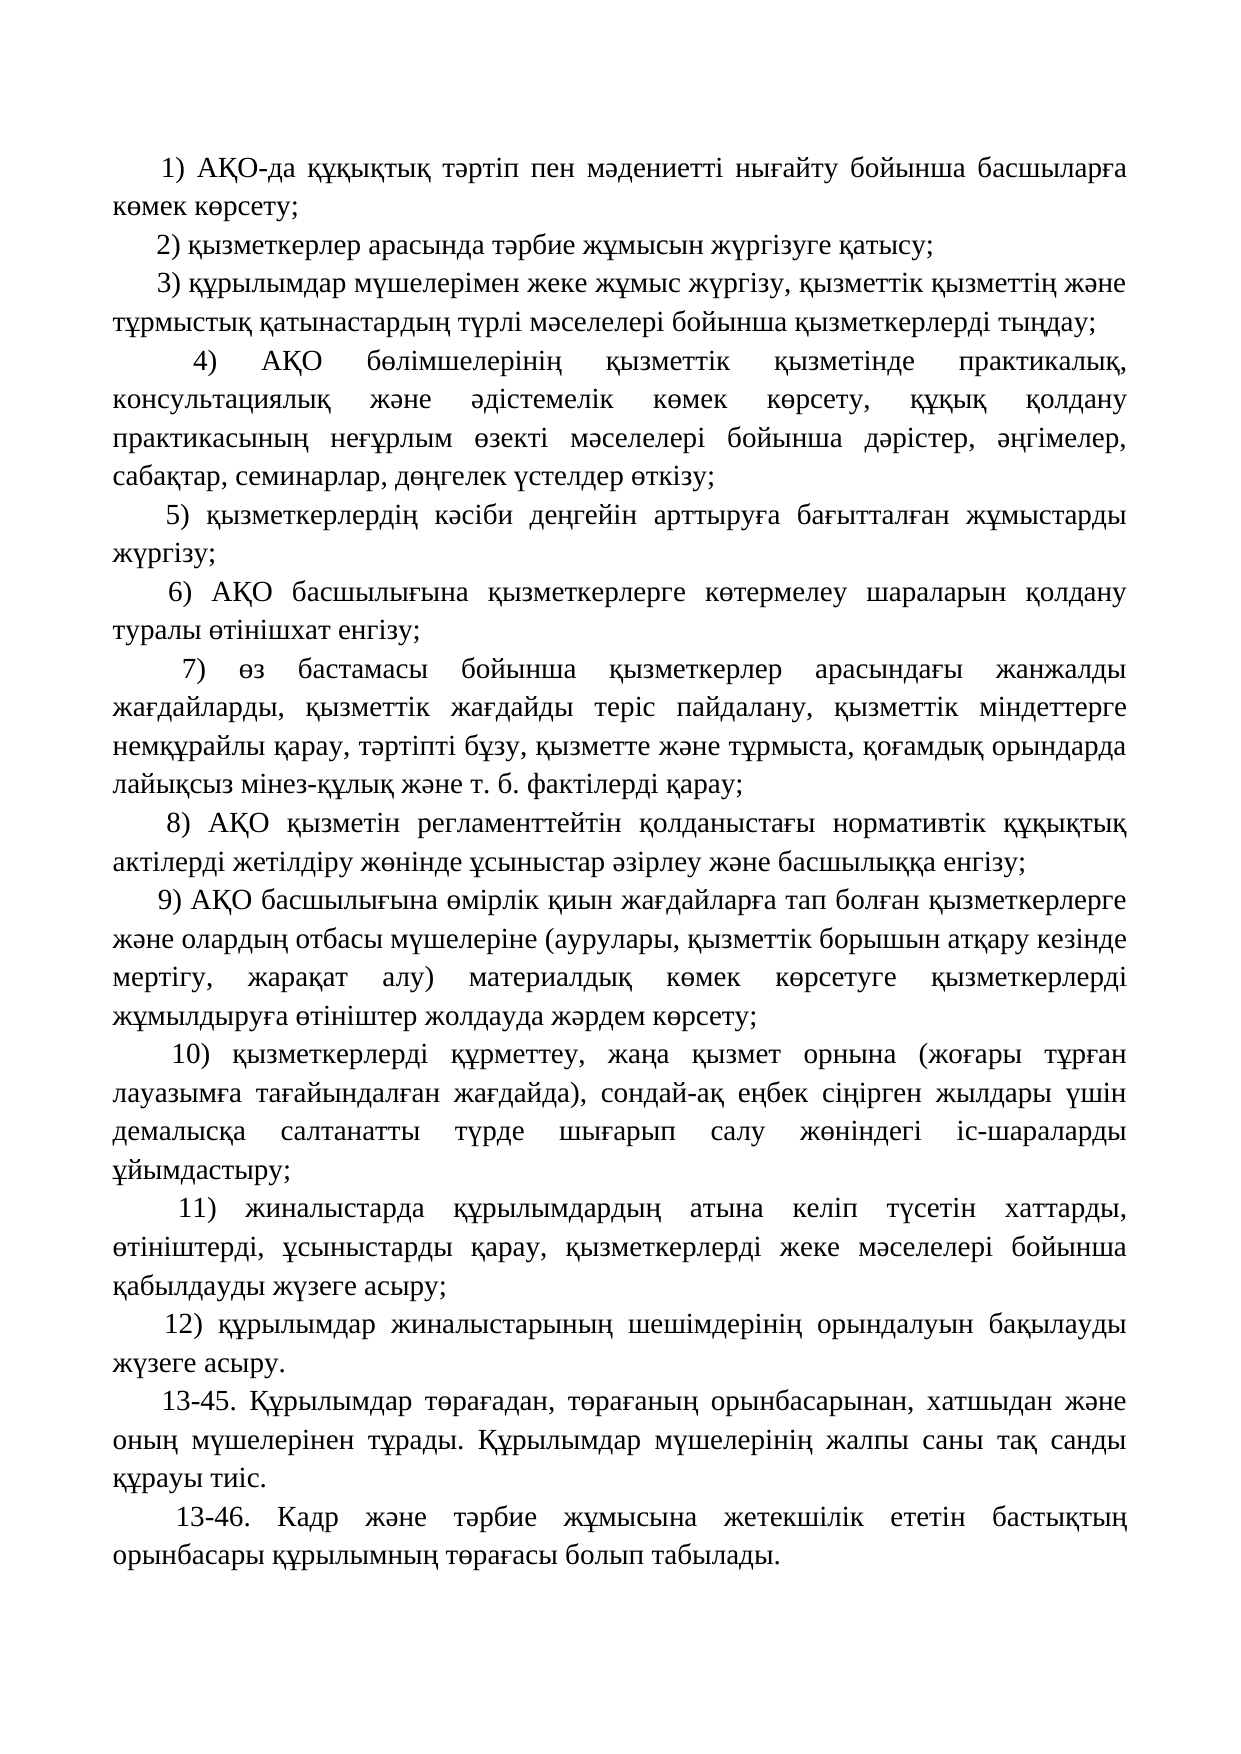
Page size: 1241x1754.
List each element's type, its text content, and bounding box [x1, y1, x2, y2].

text 1) АҚО-да құқықтық тәртіп пен мәдениетті нығайту бойынша басшыларға көмек көрсету; [112, 150, 1128, 222]
text 2) қызметкерлер арасында тәрбие жұмысын жүргізуге қатысу; [112, 227, 1128, 261]
text 13-45. Құрылымдар төрағадан, төрағаның орынбасарынан, хатшыдан және оның мүшелерінен тұрады. Құрылымдар мүшелерінің жалпы саны тақ санды құрауы тиіс. [112, 1383, 1128, 1494]
text 8) АҚО қызметін регламенттейтін қолданыстағы нормативтік құқықтық актілерді жетілдіру жөнінде ұсыныстар әзірлеу және басшылыққа енгізу; [112, 805, 1128, 877]
text 10) қызметкерлерді құрметтеу, жаңа қызмет орнына (жоғары тұрған лауазымға тағайындалған жағдайда), сондай-ақ еңбек сіңірген жылдары үшін демалысқа салтанатты түрде шығарып салу жөніндегі іс-шараларды ұйымдастыру; [112, 1036, 1128, 1186]
text 6) АҚО басшылығына қызметкерлерге көтермелеу шараларын қолдану туралы өтінішхат енгізу; [112, 574, 1128, 646]
text 12) құрылымдар жиналыстарының шешімдерінің орындалуын бақылауды жүзеге асыру. [112, 1306, 1128, 1378]
text 3) құрылымдар мүшелерімен жеке жұмыс жүргізу, қызметтік қызметтің және тұрмыстық қатынастардың түрлі мәселелері бойынша қызметкерлерді тыңдау; [112, 266, 1128, 338]
text 9) АҚО басшылығына өмірлік қиын жағдайларға тап болған қызметкерлерге және олардың отбасы мүшелеріне (аурулары, қызметтік борышын атқару кезінде мертігу, жарақат алу) материалдық көмек көрсетуге қызметкерлерді жұмылдыруға өтініштер жолдауда жәрдем көрсету; [112, 882, 1128, 1031]
text 5) қызметкерлердің кәсіби деңгейін арттыруға бағытталған жұмыстарды жүргізу; [112, 497, 1128, 569]
text 4) АҚО бөлімшелерінің қызметтік қызметінде практикалық, консультациялық және әдістемелік көмек көрсету, құқық қолдану практикасының неғұрлым өзекті мәселелері бойынша дәрістер, әңгімелер, сабақтар, семинарлар, дөңгелек үстелдер өткізу; [112, 343, 1128, 492]
text 13-46. Кадр және тәрбие жұмысына жетекшілік ететін бастықтың орынбасары құрылымның төрағасы болып табылады. [112, 1499, 1128, 1571]
text 11) жиналыстарда құрылымдардың атына келіп түсетін хаттарды, өтініштерді, ұсыныстарды қарау, қызметкерлерді жеке мәселелері бойынша қабылдауды жүзеге асыру; [112, 1191, 1128, 1301]
text 7) өз бастамасы бойынша қызметкерлер арасындағы жанжалды жағдайларды, қызметтік жағдайды теріс пайдалану, қызметтік міндеттерге немқұрайлы қарау, тәртіпті бұзу, қызметте және тұрмыста, қоғамдық орындарда лайықсыз мінез-құлық және т. б. фактілерді қарау; [112, 651, 1128, 800]
